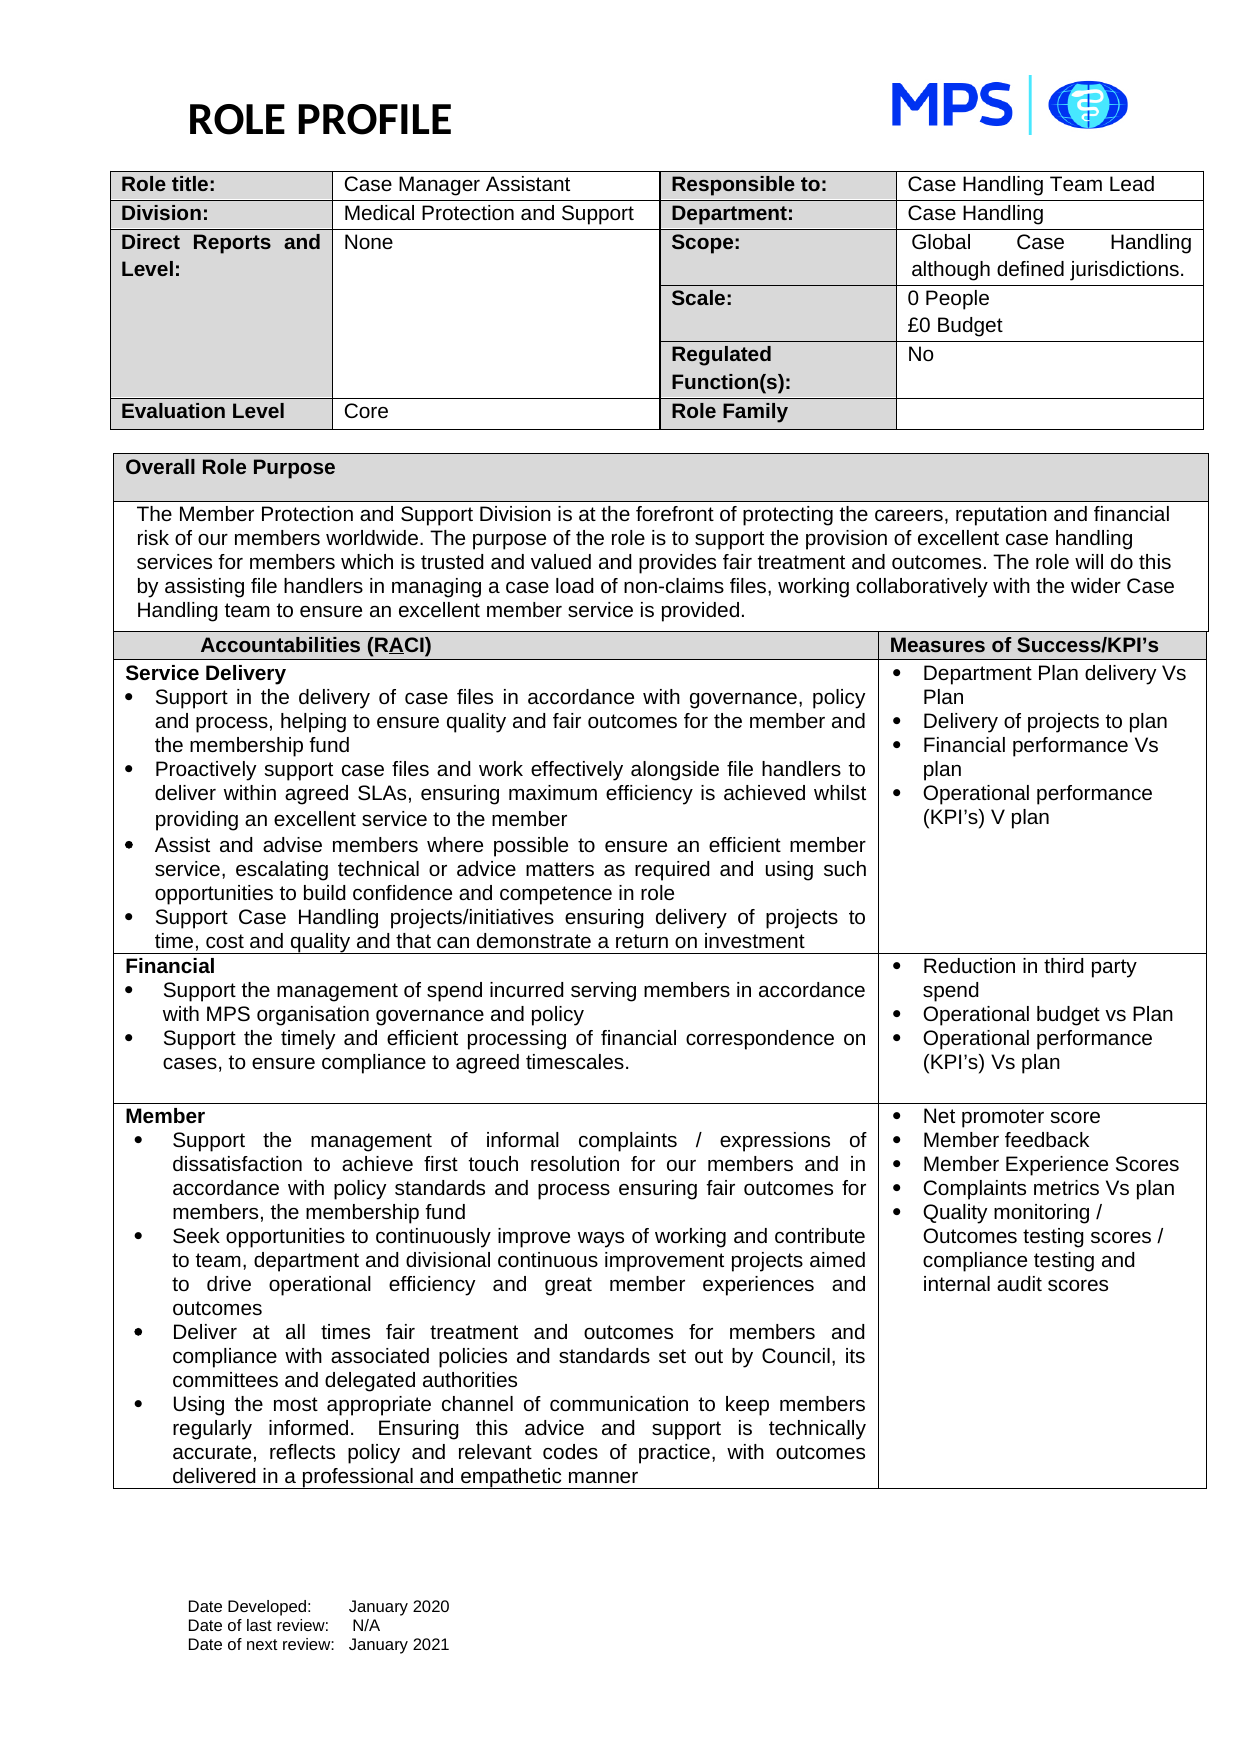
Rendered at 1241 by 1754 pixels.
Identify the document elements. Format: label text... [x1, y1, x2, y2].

table_cell Direct Reports and Level: [111, 230, 332, 397]
table_header Overall Role Purpose [114, 454, 1208, 501]
table_cell Member Support the management of informal complaints / expressions of dissatisfaction to achieve first touch resolution for our members and in accordance with policy standards and process ensuring fair outcomes for members, the membership fund Seek opportunities to continuously improve ways of working and contribute to team, department and divisional continuous improvement projects aimed to drive operational efficiency and great member experiences and outcomes Deliver at all times fair treatment and outcomes for members and compliance with associated policies and standards set out by Council, its committees and delegated authorities Using the most appropriate channel of communication to keep members regularly informed. Ensuring this advice and support is technically accurate, reflects policy and relevant codes of practice, with outcomes delivered in a professional and empathetic manner [114, 1104, 878, 1487]
table_cell Department: [661, 201, 896, 228]
table_cell No [897, 342, 1203, 397]
table_cell Department Plan delivery Vs Plan Delivery of projects to plan Financial performance Vs plan Operational performance (KPI’s) V plan [879, 660, 1206, 952]
table_cell Scope: [661, 230, 896, 285]
table_cell Scale: [661, 286, 896, 341]
table_cell Accountabilities (RACI) [114, 632, 878, 659]
table_cell [114, 502, 1208, 631]
table_header Responsible to: [661, 172, 896, 199]
table_cell Regulated Function(s): [661, 342, 896, 397]
picture [892, 75, 1128, 135]
table_header Case Handling Team Lead [897, 172, 1203, 199]
table_cell Service Delivery Support in the delivery of case files in accordance with governance, policy and process, helping to ensure quality and fair outcomes for the member and the membership fund Proactively support case files and work effectively alongside file handlers to deliver within agreed SLAs, ensuring maximum efficiency is achieved whilst providing an excellent service to the member Assist and advise members where possible to ensure an efficient member service, escalating technical or advice matters as required and using such opportunities to build confidence and competence in role Support Case Handling projects/initiatives ensuring delivery of projects to time, cost and quality and that can demonstrate a return on investment [114, 660, 878, 952]
table_cell Medical Protection and Support [333, 201, 659, 228]
table_cell 0 People £0 Budget [897, 286, 1203, 341]
table_cell Net promoter score Member feedback Member Experience Scores Complaints metrics Vs plan Quality monitoring / Outcomes testing scores / compliance testing and internal audit scores [879, 1104, 1206, 1487]
table_cell [897, 399, 1203, 429]
table_cell Evaluation Level [111, 399, 332, 429]
table_cell Measures of Success/KPI’s [879, 632, 1206, 659]
table_header Case Manager Assistant [333, 172, 659, 199]
table_cell Global Case Handling although defined jurisdictions. [897, 230, 1203, 285]
table_cell Case Handling [897, 201, 1203, 228]
table_cell Division: [111, 201, 332, 228]
table_cell Financial Support the management of spend incurred serving members in accordance with MPS organisation governance and policy Support the timely and efficient processing of financial correspondence on cases, to ensure compliance to agreed timescales. [114, 954, 878, 1103]
table_cell Reduction in third party spend Operational budget vs Plan Operational performance (KPI’s) Vs plan [879, 954, 1206, 1103]
table_header Role title: [111, 172, 332, 199]
table_cell Role Family [661, 399, 896, 429]
table_cell None [333, 230, 659, 397]
table_cell Core [333, 399, 659, 429]
